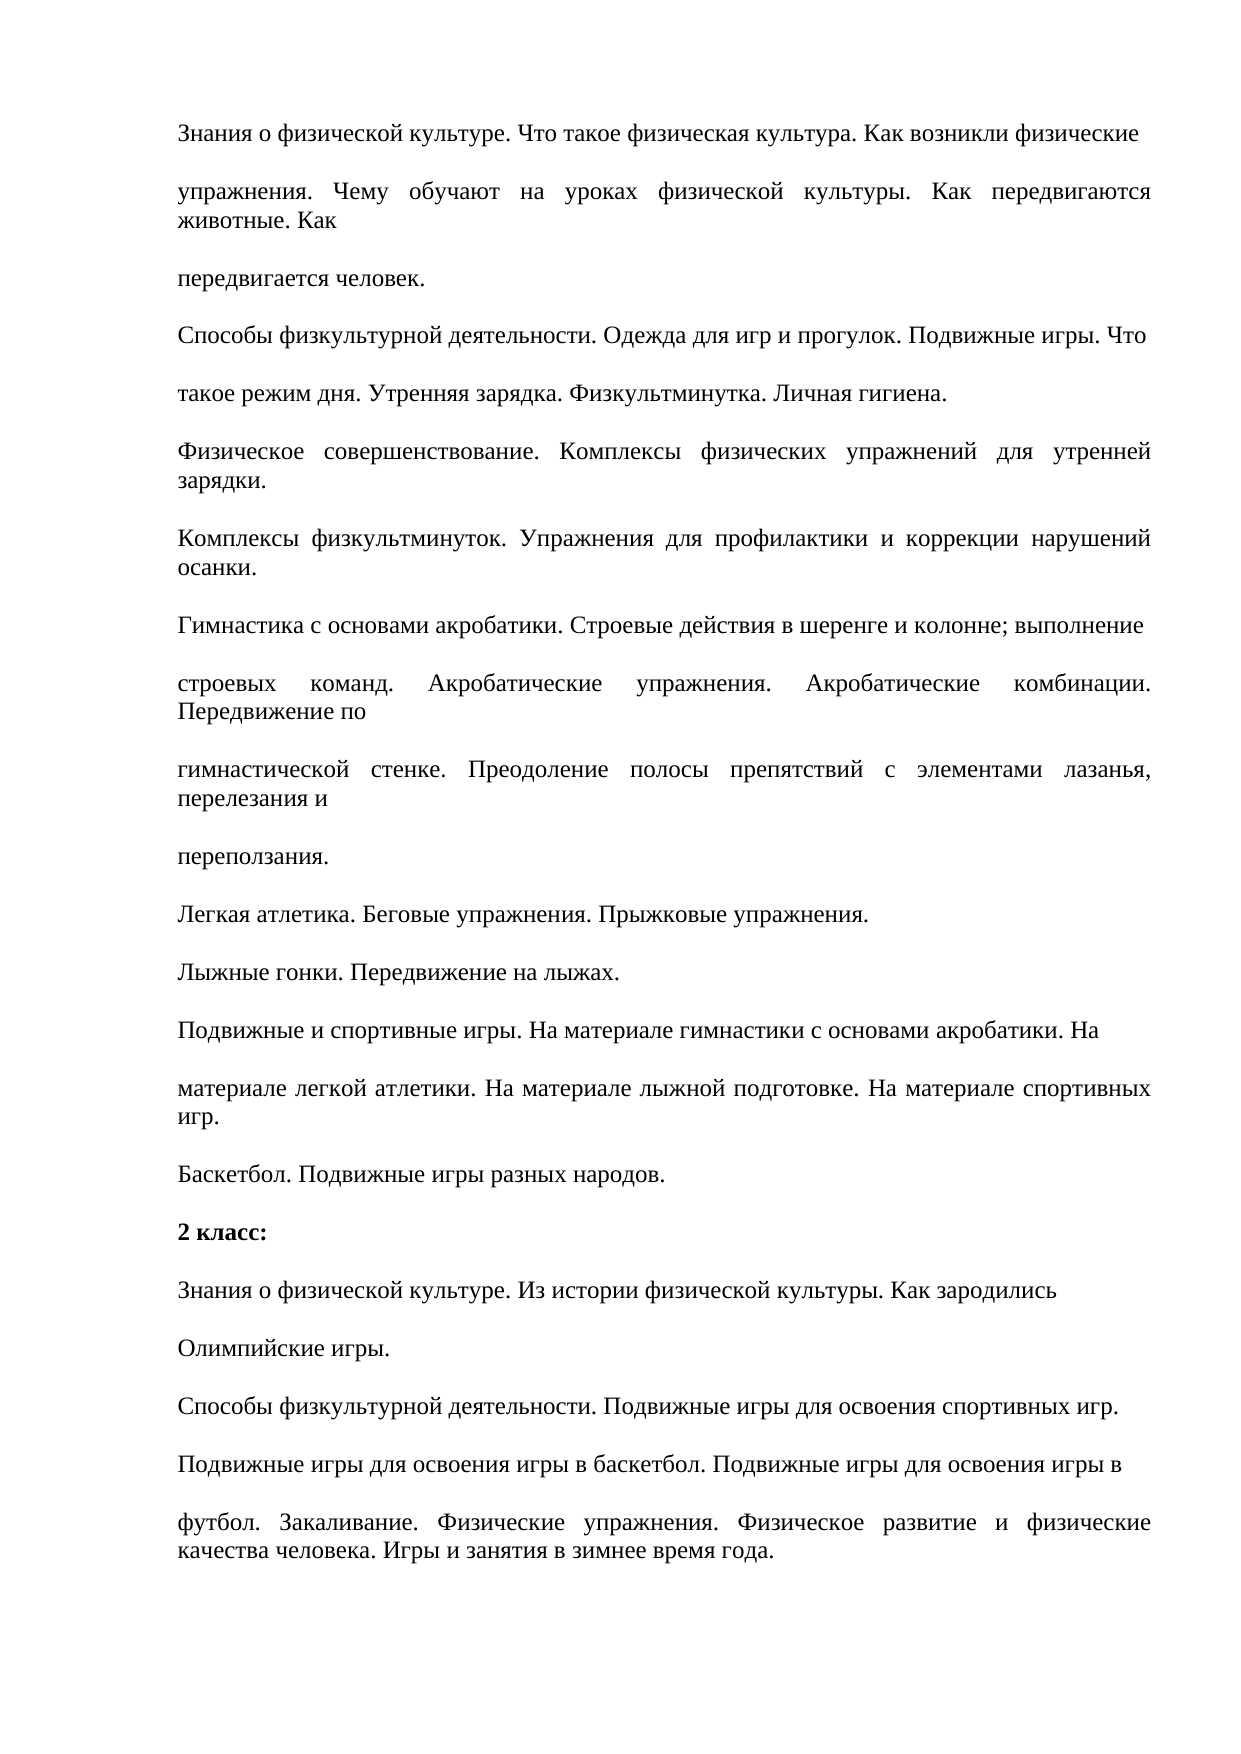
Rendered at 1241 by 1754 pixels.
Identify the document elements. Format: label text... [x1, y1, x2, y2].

text переползания. [177, 841, 1152, 870]
text Подвижные игры для освоения игры в баскетбол. Подвижные игры для освоения игры в [177, 1449, 1152, 1478]
text Способы физкультурной деятельности. Одежда для игр и прогулок. Подвижные игры. Что [177, 321, 1152, 349]
text Физическое совершенствование. Комплексы физических упражнений для утренней зарядки. [177, 436, 1152, 494]
text Знания о физической культуре. Что такое физическая культура. Как возникли физические [177, 118, 1152, 147]
text Баскетбол. Подвижные игры разных народов. [177, 1159, 1152, 1188]
text материале легкой атлетики. На материале лыжной подготовке. На материале спортивных игр. [177, 1073, 1152, 1130]
text Способы физкультурной деятельности. Подвижные игры для освоения спортивных игр. [177, 1391, 1152, 1420]
text строевых команд. Акробатические упражнения. Акробатические комбинации. Передвижение по [177, 668, 1152, 725]
text Легкая атлетика. Беговые упражнения. Прыжковые упражнения. [177, 899, 1152, 928]
text гимнастической стенке. Преодоление полосы препятствий с элементами лазанья, перелезания и [177, 754, 1152, 812]
text передвигается человек. [177, 263, 1152, 291]
text Олимпийские игры. [177, 1333, 1152, 1362]
text футбол. Закаливание. Физические упражнения. Физическое развитие и физические качества человека. Игры и занятия в зимнее время года. [177, 1507, 1152, 1564]
text такое режим дня. Утренняя зарядка. Физкультминутка. Личная гигиена. [177, 378, 1152, 407]
text Подвижные и спортивные игры. На материале гимнастики с основами акробатики. На [177, 1015, 1152, 1043]
text Знания о физической культуре. Из истории физической культуры. Как зародились [177, 1275, 1152, 1304]
text 2 класс: [177, 1217, 1152, 1246]
text Комплексы физкультминуток. Упражнения для профилактики и коррекции нарушений осанки. [177, 523, 1152, 581]
text упражнения. Чему обучают на уроках физической культуры. Как передвигаются животные. Как [177, 176, 1152, 233]
text Лыжные гонки. Передвижение на лыжах. [177, 957, 1152, 986]
text Гимнастика с основами акробатики. Строевые действия в шеренге и колонне; выполнение [177, 610, 1152, 638]
